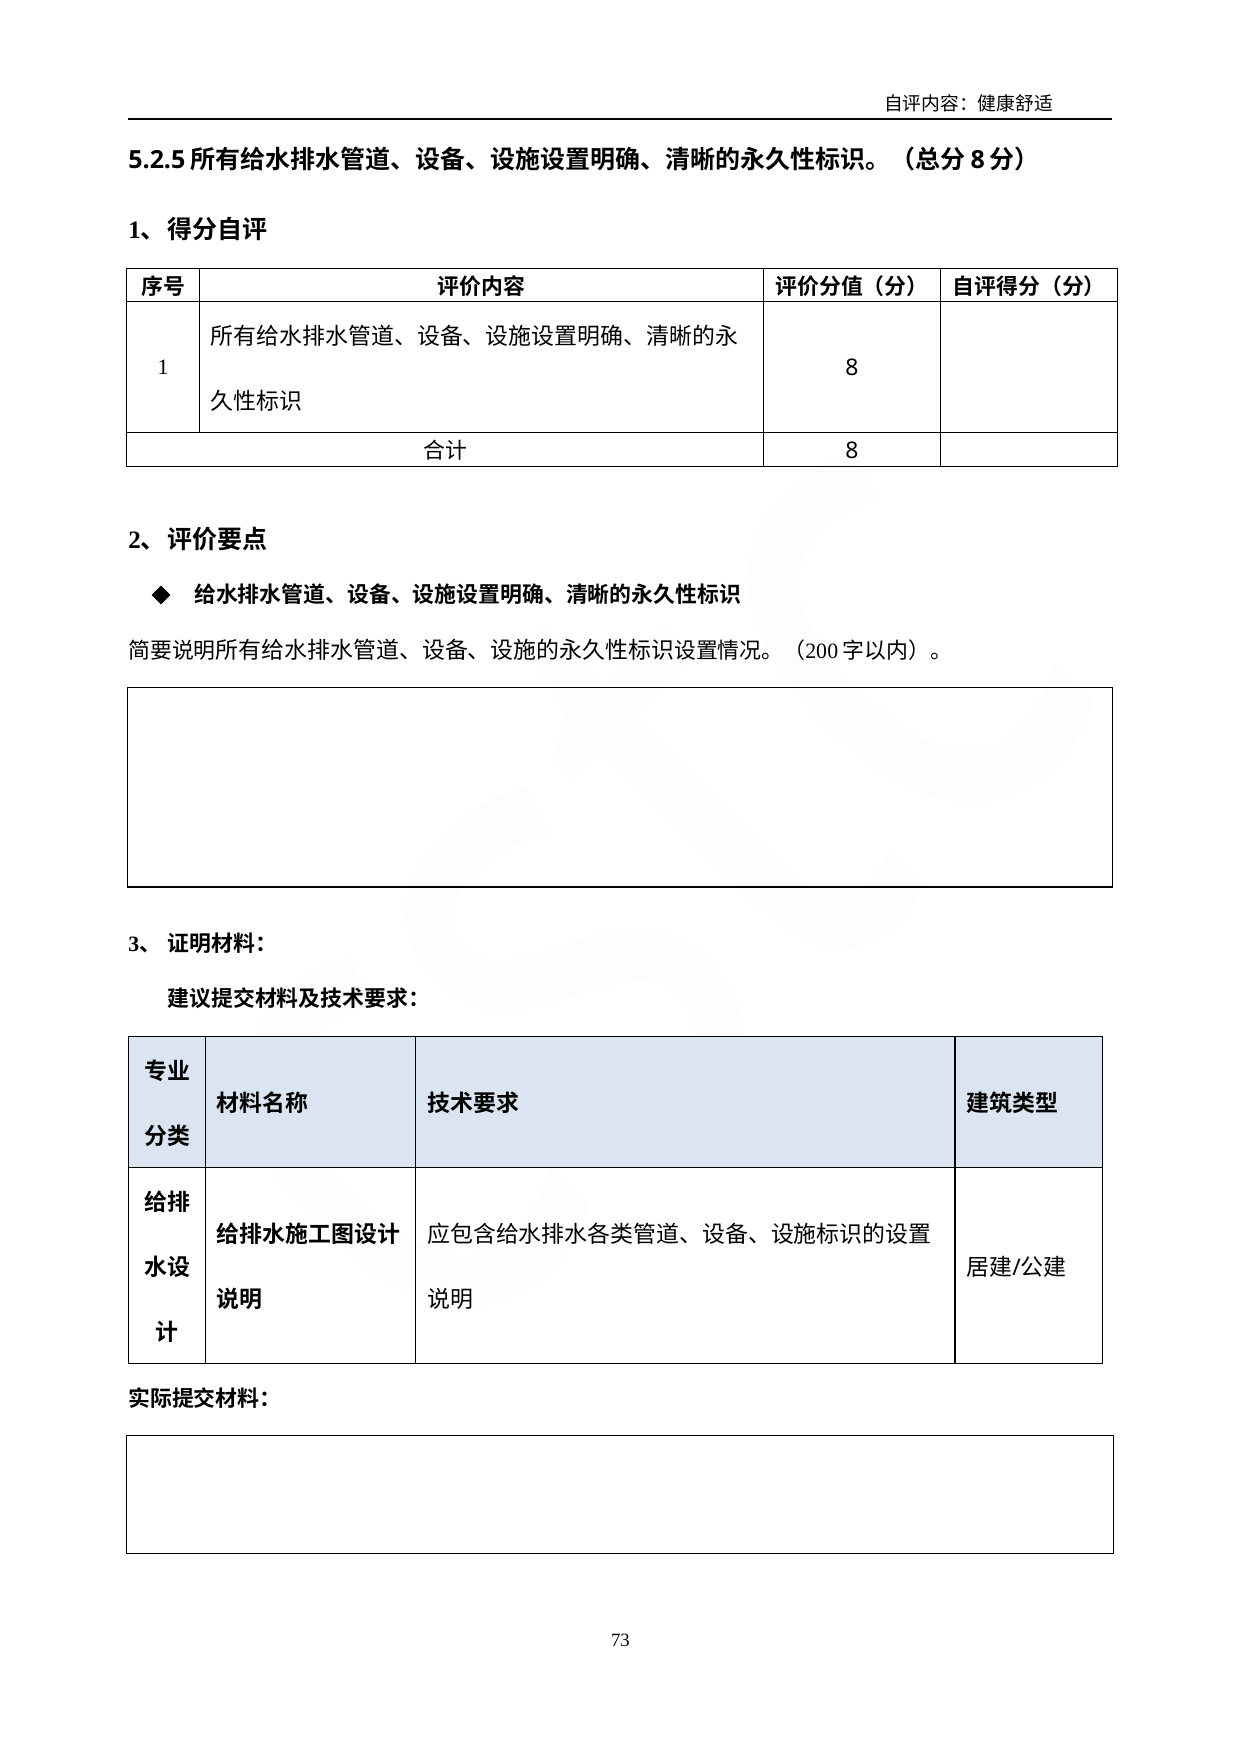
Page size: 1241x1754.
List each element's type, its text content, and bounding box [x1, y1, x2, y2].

list 证明材料： [128, 926, 1112, 958]
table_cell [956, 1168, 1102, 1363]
list 得分自评 [128, 195, 1112, 260]
list 建议提交材料及技术要求： [167, 981, 1112, 1013]
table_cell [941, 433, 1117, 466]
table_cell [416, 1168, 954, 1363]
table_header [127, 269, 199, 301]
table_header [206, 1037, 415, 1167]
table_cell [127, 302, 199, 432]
text 实际提交材料： [128, 1380, 1112, 1413]
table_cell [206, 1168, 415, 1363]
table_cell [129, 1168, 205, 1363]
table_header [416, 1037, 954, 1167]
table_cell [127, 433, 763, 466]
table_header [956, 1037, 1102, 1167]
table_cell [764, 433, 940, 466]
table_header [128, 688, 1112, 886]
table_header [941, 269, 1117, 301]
list 给水排水管道、设备、设施设置明确、清晰的永久性标识 [150, 577, 1112, 609]
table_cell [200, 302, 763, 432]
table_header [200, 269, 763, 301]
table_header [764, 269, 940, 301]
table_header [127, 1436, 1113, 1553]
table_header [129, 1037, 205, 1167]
list 评价要点 [128, 505, 1112, 570]
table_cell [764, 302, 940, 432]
subtitle 5.2.5所有给水排水管道、设备、设施设置明确、清晰的永久性标识。（总分8分） [128, 139, 1112, 176]
text 简要说明所有给水排水管道、设备、设施的永久性标识设置情况。（200字以内）。 [128, 616, 1112, 681]
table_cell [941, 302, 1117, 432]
